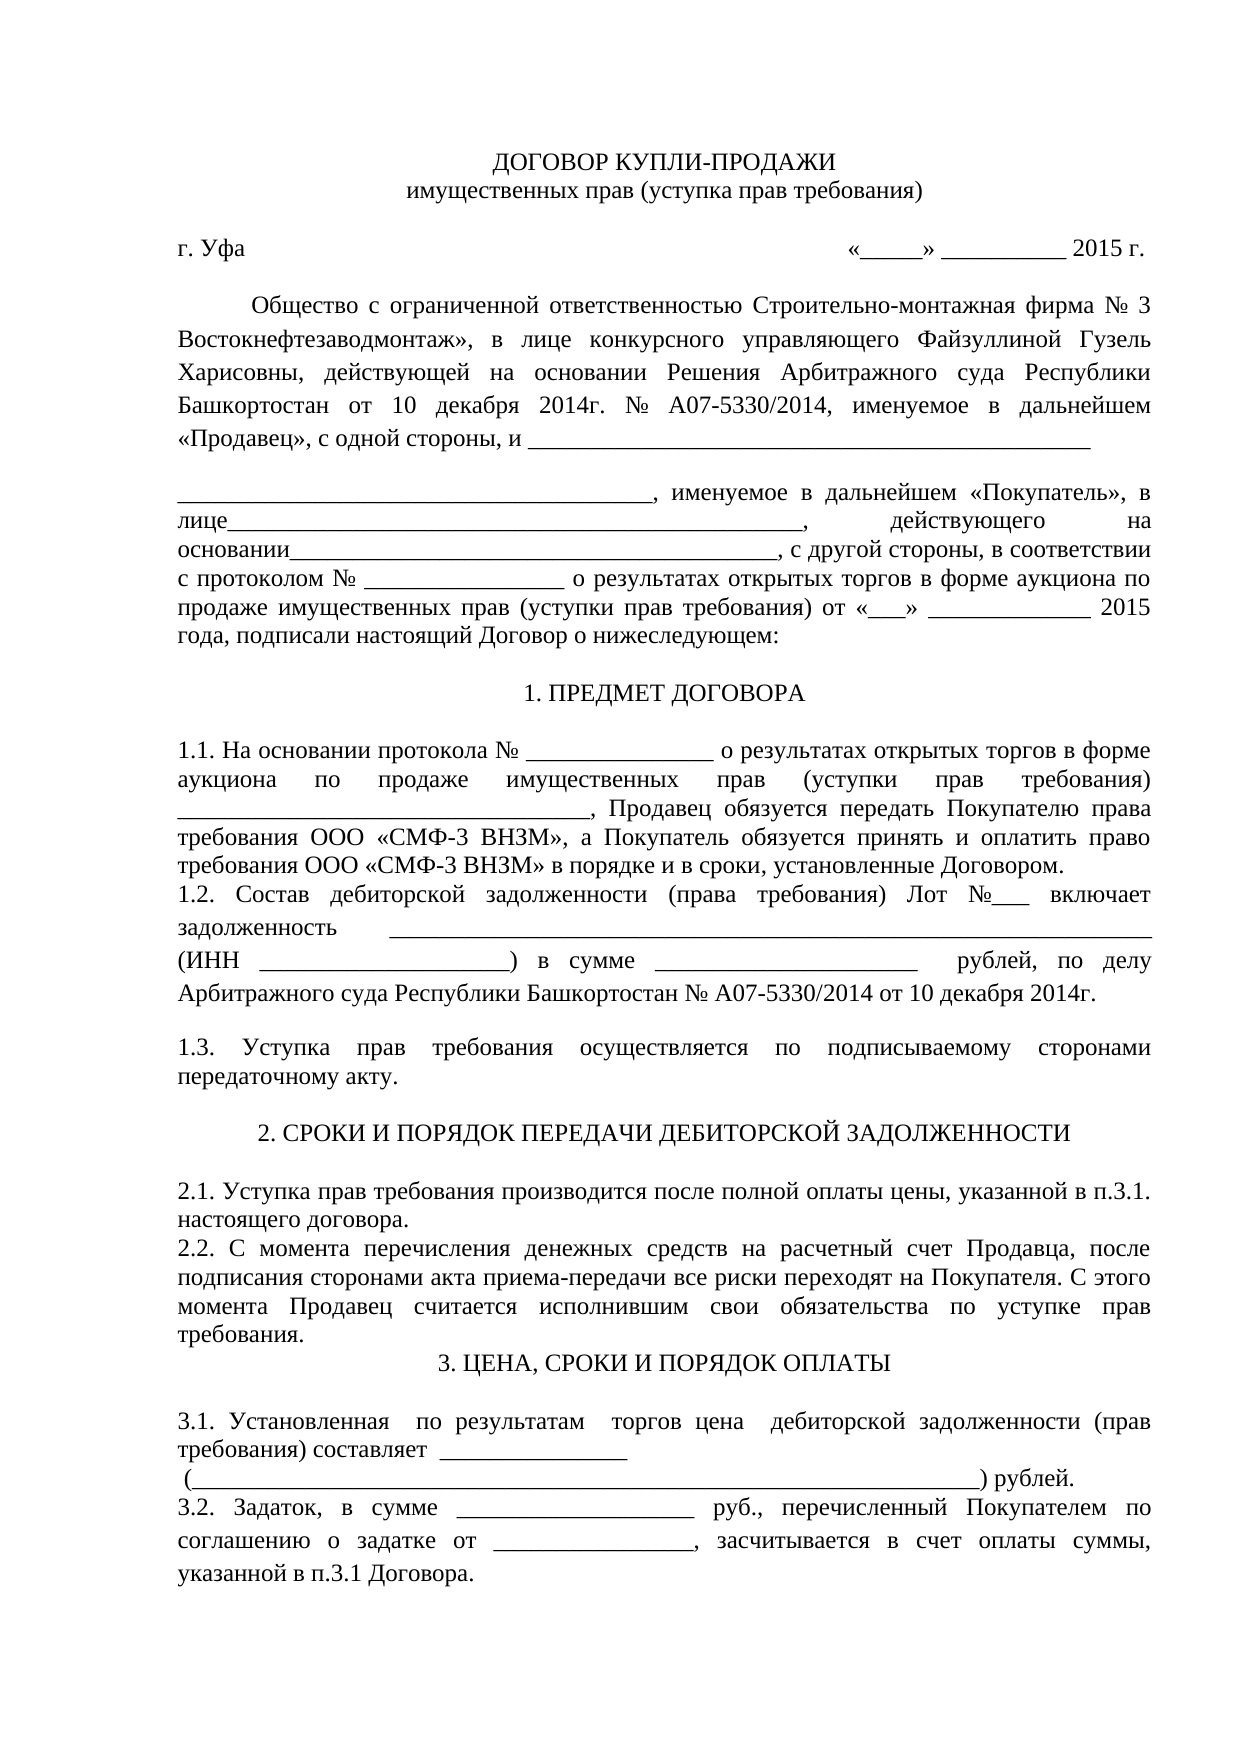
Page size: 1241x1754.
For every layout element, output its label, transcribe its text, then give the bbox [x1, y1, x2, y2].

text ______________________________________, именуемое в дальнейшем «Покупатель», в лице______________________________________________, действующего на основании_______________________________________, с другой стороны, в соответствии с протоколом № ________________ о результатах открытых торгов в форме аукциона по продаже имущественных прав (уступки прав требования) от «___» _____________ 2015 года, подписали настоящий Договор о нижеследующем: [177, 477, 1152, 649]
text 1.3. Уступка прав требования осуществляется по подписываемому сторонами передаточному акту. [177, 1032, 1152, 1089]
text 1. ПРЕДМЕТ ДОГОВОРА [177, 678, 1152, 707]
text 2.2. С момента перечисления денежных средств на расчетный счет Продавца, после подписания сторонами акта приема-передачи все риски переходят на Покупателя. С этого момента Продавец считается исполнившим свои обязательства по уступке прав требования. [177, 1233, 1152, 1348]
text 2.1. Уступка прав требования производится после полной оплаты цены, указанной в п.3.1. настоящего договора. [177, 1176, 1152, 1233]
text 1.1. На основании протокола № _______________ о результатах открытых торгов в форме аукциона по продаже имущественных прав (уступки прав требования) _________________________________, Продавец обязуется передать Покупателю права требования ООО «СМФ-3 ВНЗМ», а Покупатель обязуется принять и оплатить право требования ООО «СМФ-3 ВНЗМ» в порядке и в сроки, установленные Договором. [177, 735, 1152, 879]
text имущественных прав (уступка прав требования) [177, 176, 1152, 204]
text (_______________________________________________________________) рублей. [177, 1463, 1152, 1492]
text 2. СРОКИ И ПОРЯДОК ПЕРЕДАЧИ ДЕБИТОРСКОЙ ЗАДОЛЖЕННОСТИ [177, 1118, 1152, 1147]
text 3.1. Установленная по результатам торгов цена дебиторской задолженности (прав требования) составляет _______________ [177, 1406, 1152, 1463]
text 3. ЦЕНА, СРОКИ И ПОРЯДОК ОПЛАТЫ [177, 1348, 1152, 1377]
text Общество с ограниченной ответственностью Строительно-монтажная фирма № 3 Востокнефтезаводмонтаж», в лице конкурсного управляющего Файзуллиной Гузель Харисовны, действующей на основании Решения Арбитражного суда Республики Башкортостан от 10 декабря 2014г. № А07-5330/2014, именуемое в дальнейшем «Продавец», с одной стороны, и _____________________________________________ [177, 291, 1152, 451]
text ДОГОВОР КУПЛИ-ПРОДАЖИ [177, 147, 1152, 176]
text г. Уфа «_____» __________ 2015 г. [177, 233, 1152, 262]
text 1.2. Состав дебиторской задолженности (права требования) Лот №___ включает задолженность _____________________________________________________________ (ИНН ____________________) в сумме _____________________ рублей, по делу Арбитражного суда Республики Башкортостан № А07-5330/2014 от 10 декабря 2014г. [177, 879, 1152, 1007]
text 3.2. Задаток, в сумме ___________________ руб., перечисленный Покупателем по соглашению о задатке от ________________, засчитывается в счет оплаты суммы, указанной в п.3.1 Договора. [177, 1492, 1152, 1587]
